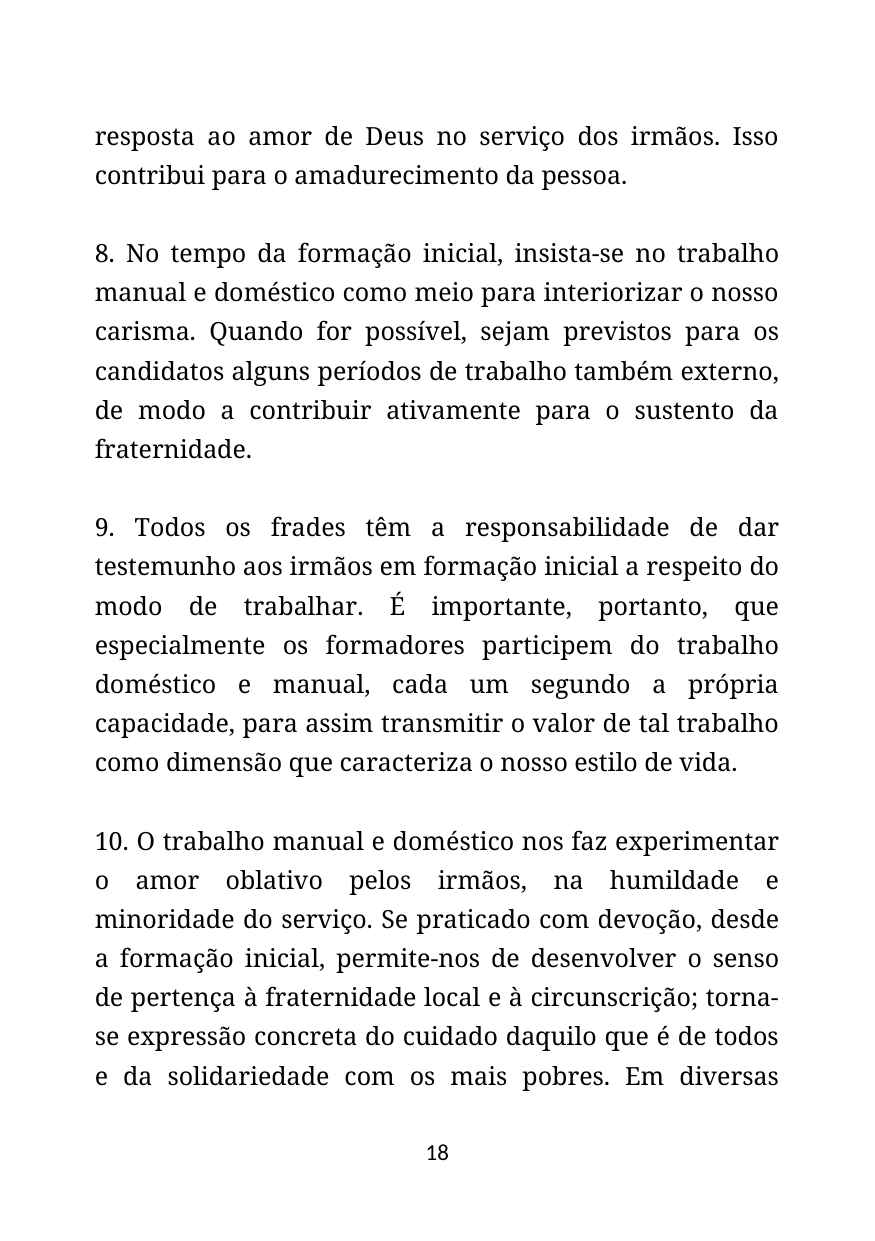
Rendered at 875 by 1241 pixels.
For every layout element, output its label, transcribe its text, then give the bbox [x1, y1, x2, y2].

text 8. No tempo da formação inicial, insista-se no trabalho manual e doméstico como meio para interiorizar o nosso carisma. Quando for possível, sejam previstos para os candidatos alguns períodos de trabalho também externo, de modo a contribuir ativamente para o sustento da fraternidade. [94, 236, 779, 466]
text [94, 823, 779, 1092]
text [94, 118, 779, 191]
text 9. Todos os frades têm a responsabilidade de dar testemunho aos irmãos em formação inicial a respeito do modo de trabalhar. É importante, portanto, que especialmente os formadores participem do trabalho doméstico e manual, cada um segundo a própria capacidade, para assim transmitir o valor de tal trabalho como dimensão que caracteriza o nosso estilo de vida. [94, 510, 779, 779]
